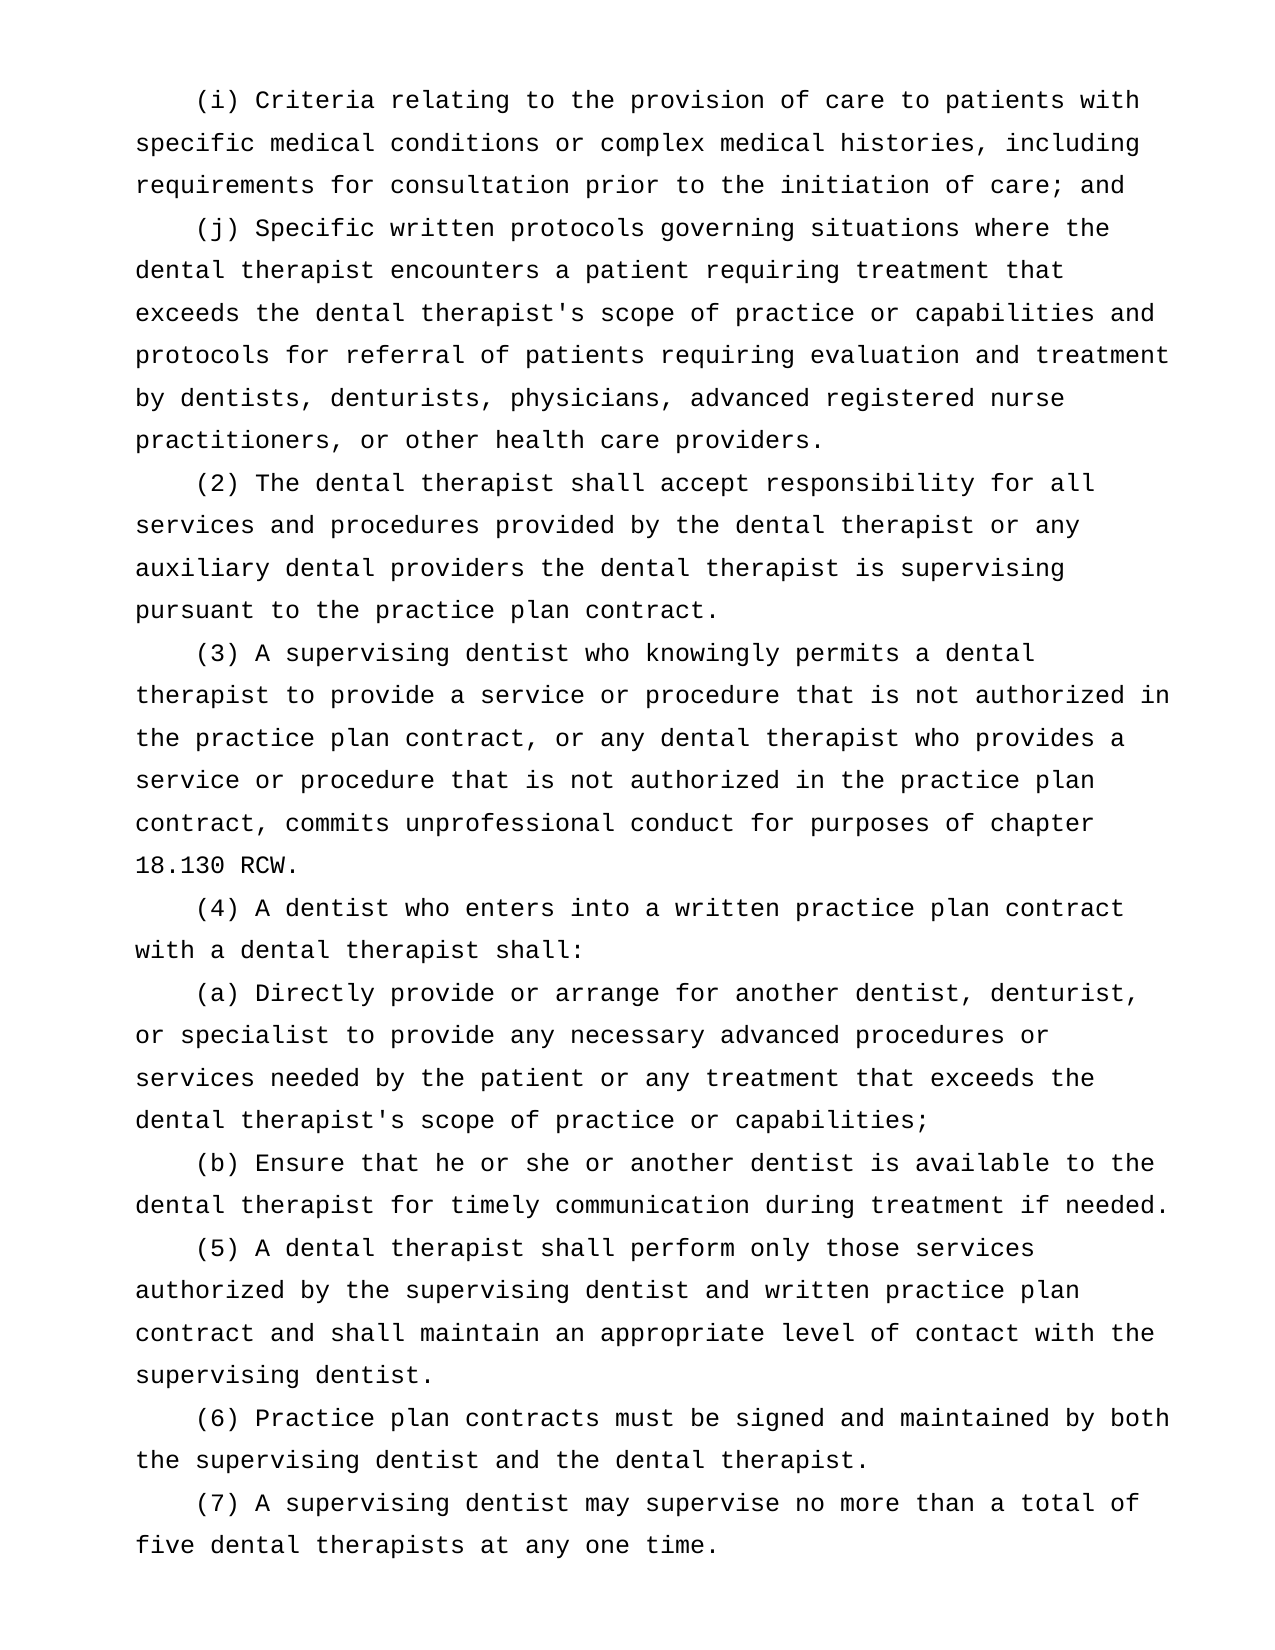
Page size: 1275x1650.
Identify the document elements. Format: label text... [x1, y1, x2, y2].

text (3) A supervising dentist who knowingly permits a dental therapist to provide a service or procedure that is not authorized in the practice plan contract, or any dental therapist who provides a service or procedure that is not authorized in the practice plan contract, commits unprofessional conduct for purposes of chapter 18.130 RCW. [135, 627, 1170, 882]
text (7) A supervising dentist may supervise no more than a total of five dental therapists at any one time. [135, 1477, 1170, 1562]
text (2) The dental therapist shall accept responsibility for all services and procedures provided by the dental therapist or any auxiliary dental providers the dental therapist is supervising pursuant to the practice plan contract. [135, 457, 1170, 627]
text (5) A dental therapist shall perform only those services authorized by the supervising dentist and written practice plan contract and shall maintain an appropriate level of contact with the supervising dentist. [135, 1222, 1170, 1392]
text (j) Specific written protocols governing situations where the dental therapist encounters a patient requiring treatment that exceeds the dental therapist's scope of practice or capabilities and protocols for referral of patients requiring evaluation and treatment by dentists, denturists, physicians, advanced registered nurse practitioners, or other health care providers. [135, 202, 1170, 457]
text (a) Directly provide or arrange for another dentist, denturist, or specialist to provide any necessary advanced procedures or services needed by the patient or any treatment that exceeds the dental therapist's scope of practice or capabilities; [135, 967, 1170, 1137]
text (b) Ensure that he or she or another dentist is available to the dental therapist for timely communication during treatment if needed. [135, 1137, 1170, 1222]
text (i) Criteria relating to the provision of care to patients with specific medical conditions or complex medical histories, including requirements for consultation prior to the initiation of care; and [135, 75, 1170, 202]
text (4) A dentist who enters into a written practice plan contract with a dental therapist shall: [135, 882, 1170, 967]
text (6) Practice plan contracts must be signed and maintained by both the supervising dentist and the dental therapist. [135, 1392, 1170, 1477]
